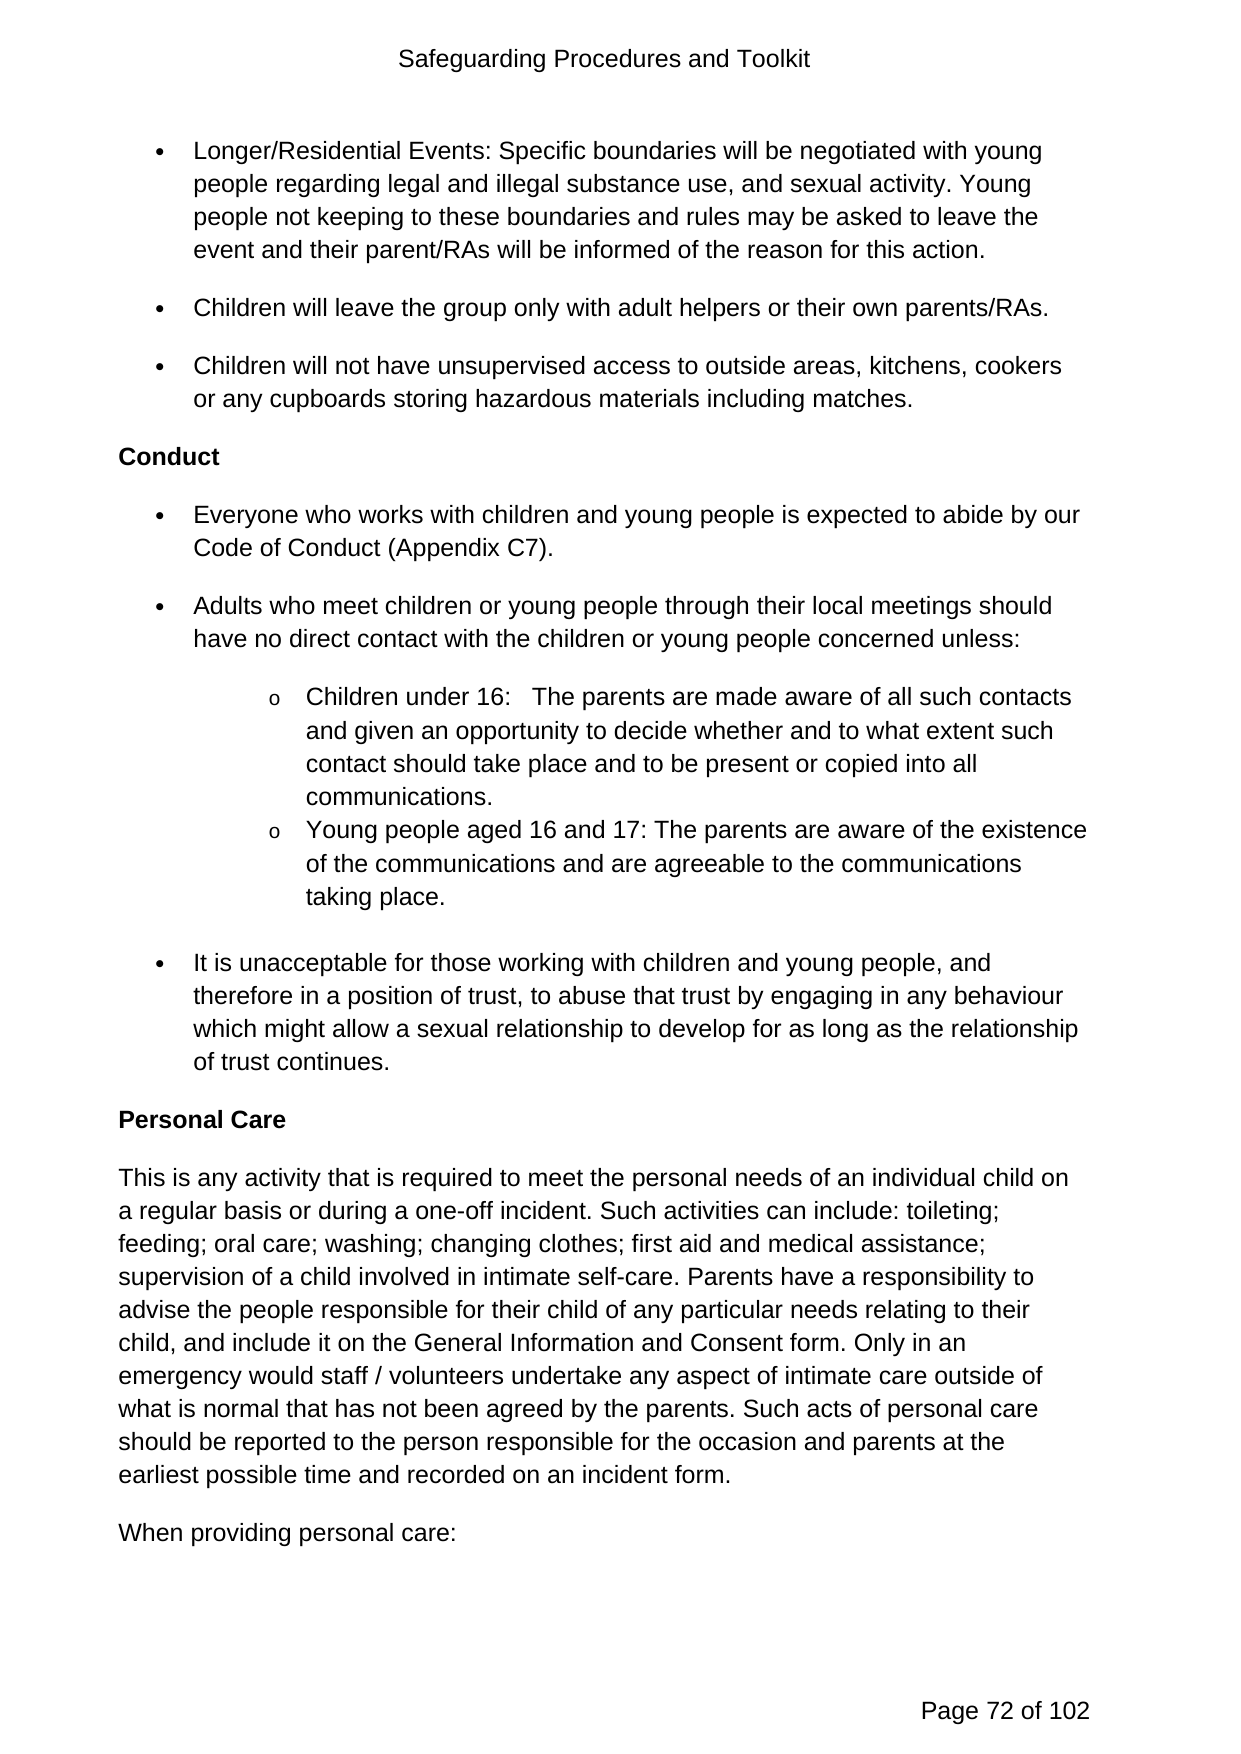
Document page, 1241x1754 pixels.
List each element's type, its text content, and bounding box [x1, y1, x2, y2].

list Adults who meet children or young people through their local meetings should have no direct contact with the children or young people concerned unless: [156, 591, 1090, 653]
text Personal Care [118, 1105, 1090, 1134]
list Children will leave the group only with adult helpers or their own parents/RAs. [156, 293, 1090, 322]
text This is any activity that is required to meet the personal needs of an individual child on a regular basis or during a one-off incident. Such activities can include: toileting; feeding; oral care; washing; changing clothes; first aid and medical assistance; supervision of a child involved in intimate self-care. Parents have a responsibility to advise the people responsible for their child of any particular needs relating to their child, and include it on the General Information and Consent form. Only in an emergency would staff / volunteers undertake any aspect of intimate care outside of what is normal that has not been agreed by the parents. Such acts of personal care should be reported to the person responsible for the occasion and parents at the earliest possible time and recorded on an incident form. [118, 1163, 1090, 1489]
list It is unacceptable for those working with children and young people, and therefore in a position of trust, to abuse that trust by engaging in any behaviour which might allow a sexual relationship to develop for as long as the relationship of trust continues. [156, 948, 1090, 1076]
list Children will not have unsupervised access to outside areas, kitchens, cookers or any cupboards storing hazardous materials including matches. [156, 351, 1090, 413]
list Everyone who works with children and young people is expected to abide by our Code of Conduct (Appendix C7). [156, 500, 1090, 562]
text When providing personal care: [118, 1518, 1090, 1547]
text Conduct [118, 442, 1090, 471]
list Young people aged 16 and 17: The parents are aware of the existence of the communications and are agreeable to the communications taking place. [268, 815, 1090, 911]
list Longer/Residential Events: Specific boundaries will be negotiated with young people regarding legal and illegal substance use, and sexual activity. Young people not keeping to these boundaries and rules may be asked to leave the event and their parent/RAs will be informed of the reason for this action. [156, 136, 1090, 264]
list Children under 16: The parents are made aware of all such contacts and given an opportunity to decide whether and to what extent such contact should take place and to be present or copied into all communications. [268, 682, 1090, 811]
